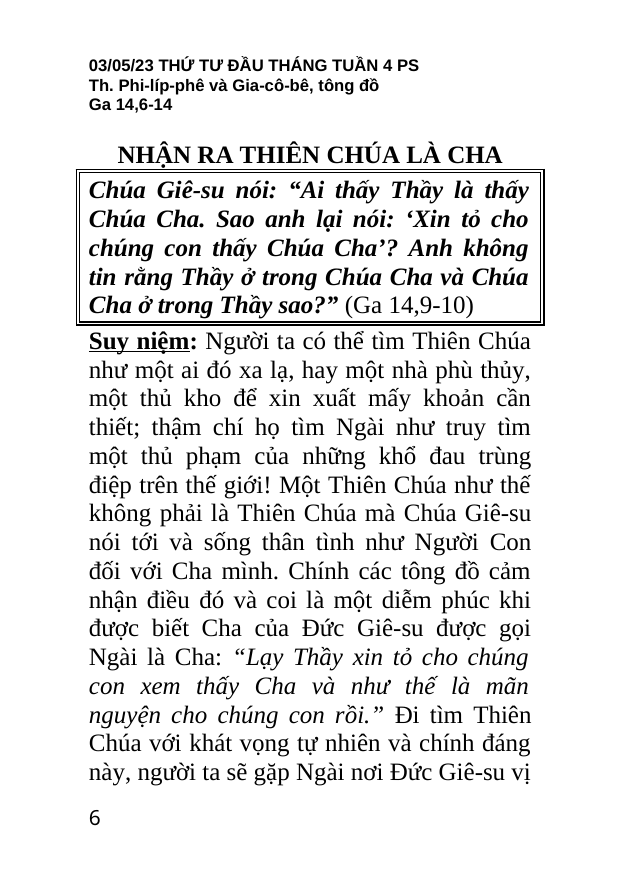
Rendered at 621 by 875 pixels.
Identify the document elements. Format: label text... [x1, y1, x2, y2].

text NHẬN RA THIÊN CHÚA LÀ CHA [89, 140, 531, 169]
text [89, 326, 531, 786]
text 03/05/23 THỨ TƯ ĐẦU THÁNG TUẦN 4 PS Th. Phi-líp-phê và Gia-cô-bê, tông đồ Ga 14,6-14 [89, 56, 531, 114]
